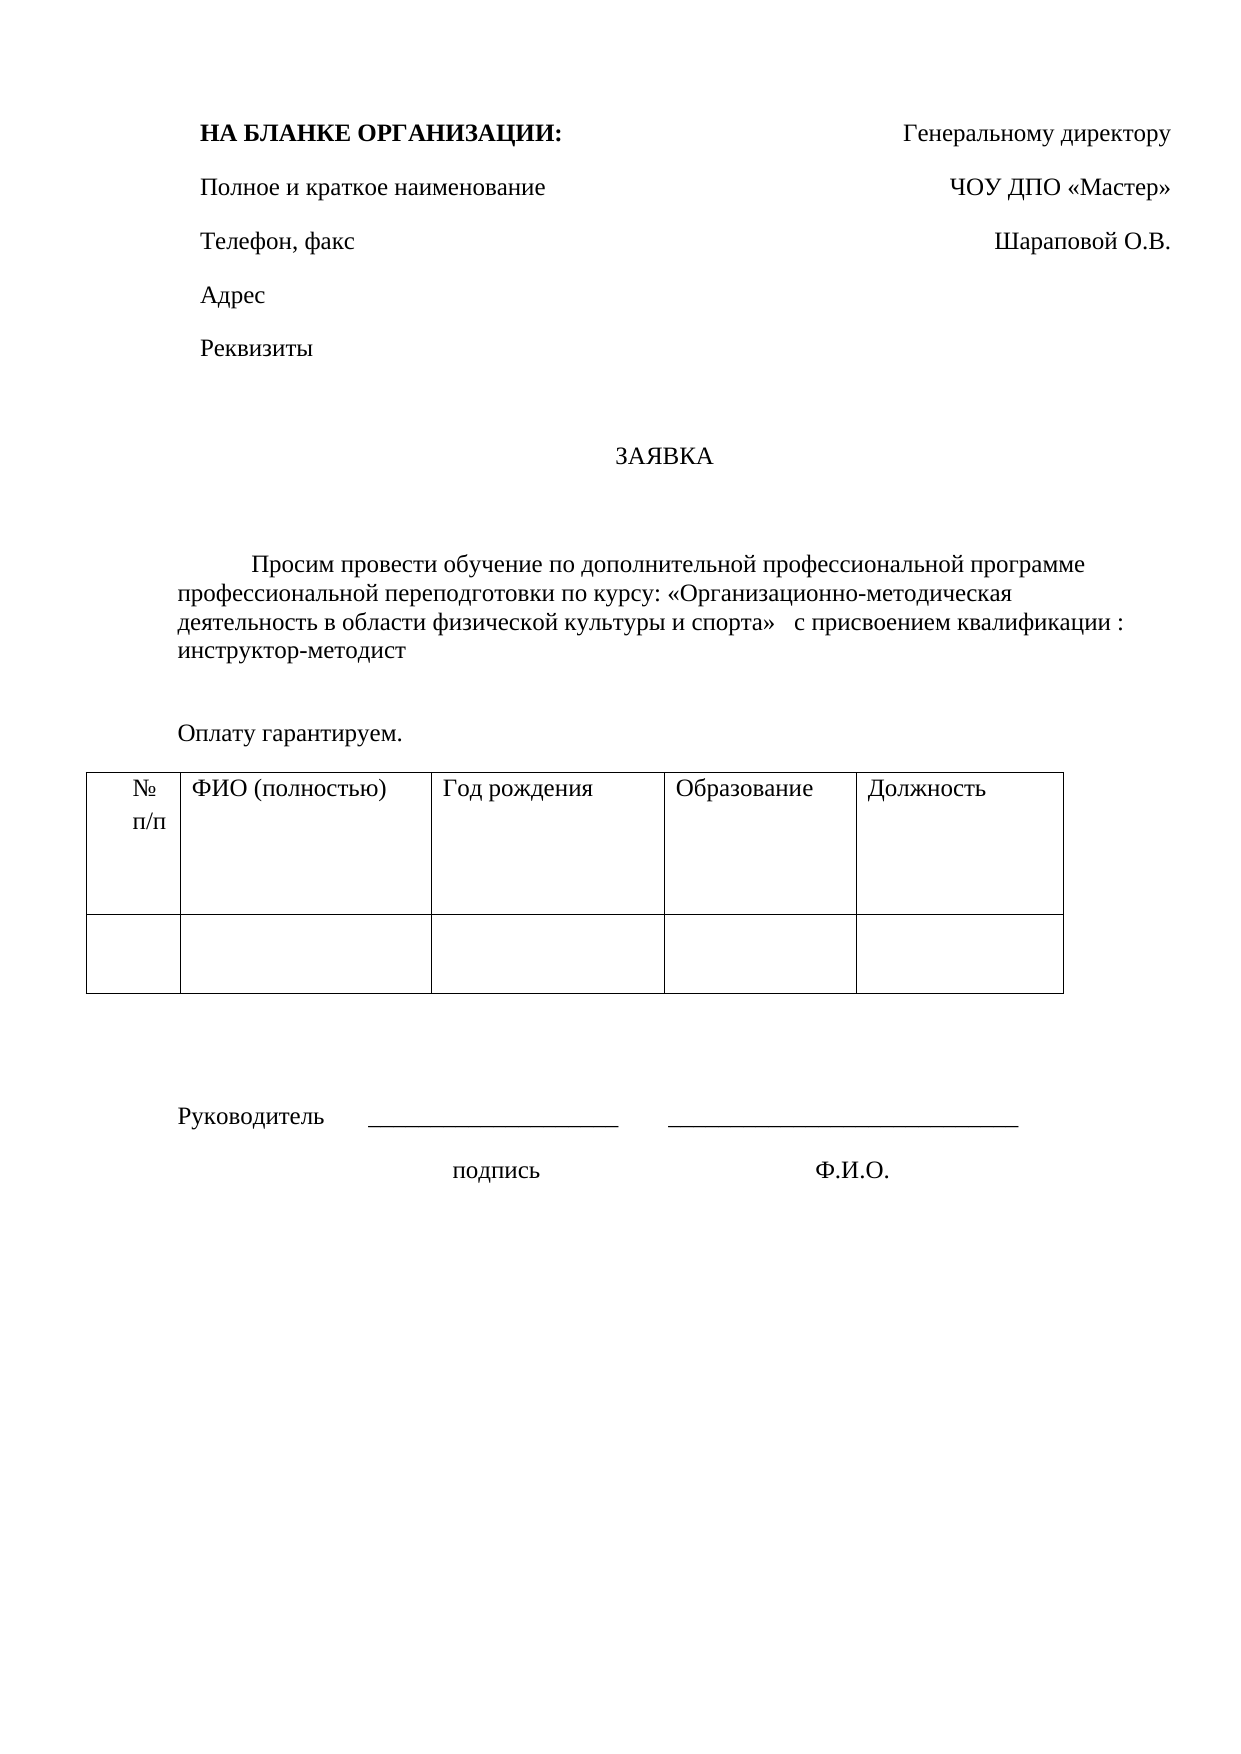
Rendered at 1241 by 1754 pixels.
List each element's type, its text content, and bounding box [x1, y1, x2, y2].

table_header ФИО (полностью) [181, 773, 431, 913]
text ЗАЯВКА [177, 441, 1152, 470]
table_header Должность [857, 773, 1063, 913]
text подпись Ф.И.О. [177, 1155, 1152, 1184]
text Просим провести обучение по дополнительной профессиональной программе профессиональной переподготовки по курсу: «Организационно-методическая деятельность в области физической культуры и спорта» с присвоением квалификации : инструктор-методист [177, 549, 1152, 664]
text Руководитель ____________________ ____________________________ [177, 1101, 1152, 1130]
table_cell [665, 915, 856, 992]
table_cell [87, 915, 180, 992]
table_header [1149, 118, 1171, 441]
table_cell [857, 915, 1063, 992]
table_cell [181, 915, 431, 992]
table_header [177, 118, 1149, 441]
table_header Образование [665, 773, 856, 913]
table_header Год рождения [432, 773, 664, 913]
table_header №п/п [87, 773, 180, 913]
text Оплату гарантируем. [177, 718, 1152, 747]
table_cell [432, 915, 664, 992]
